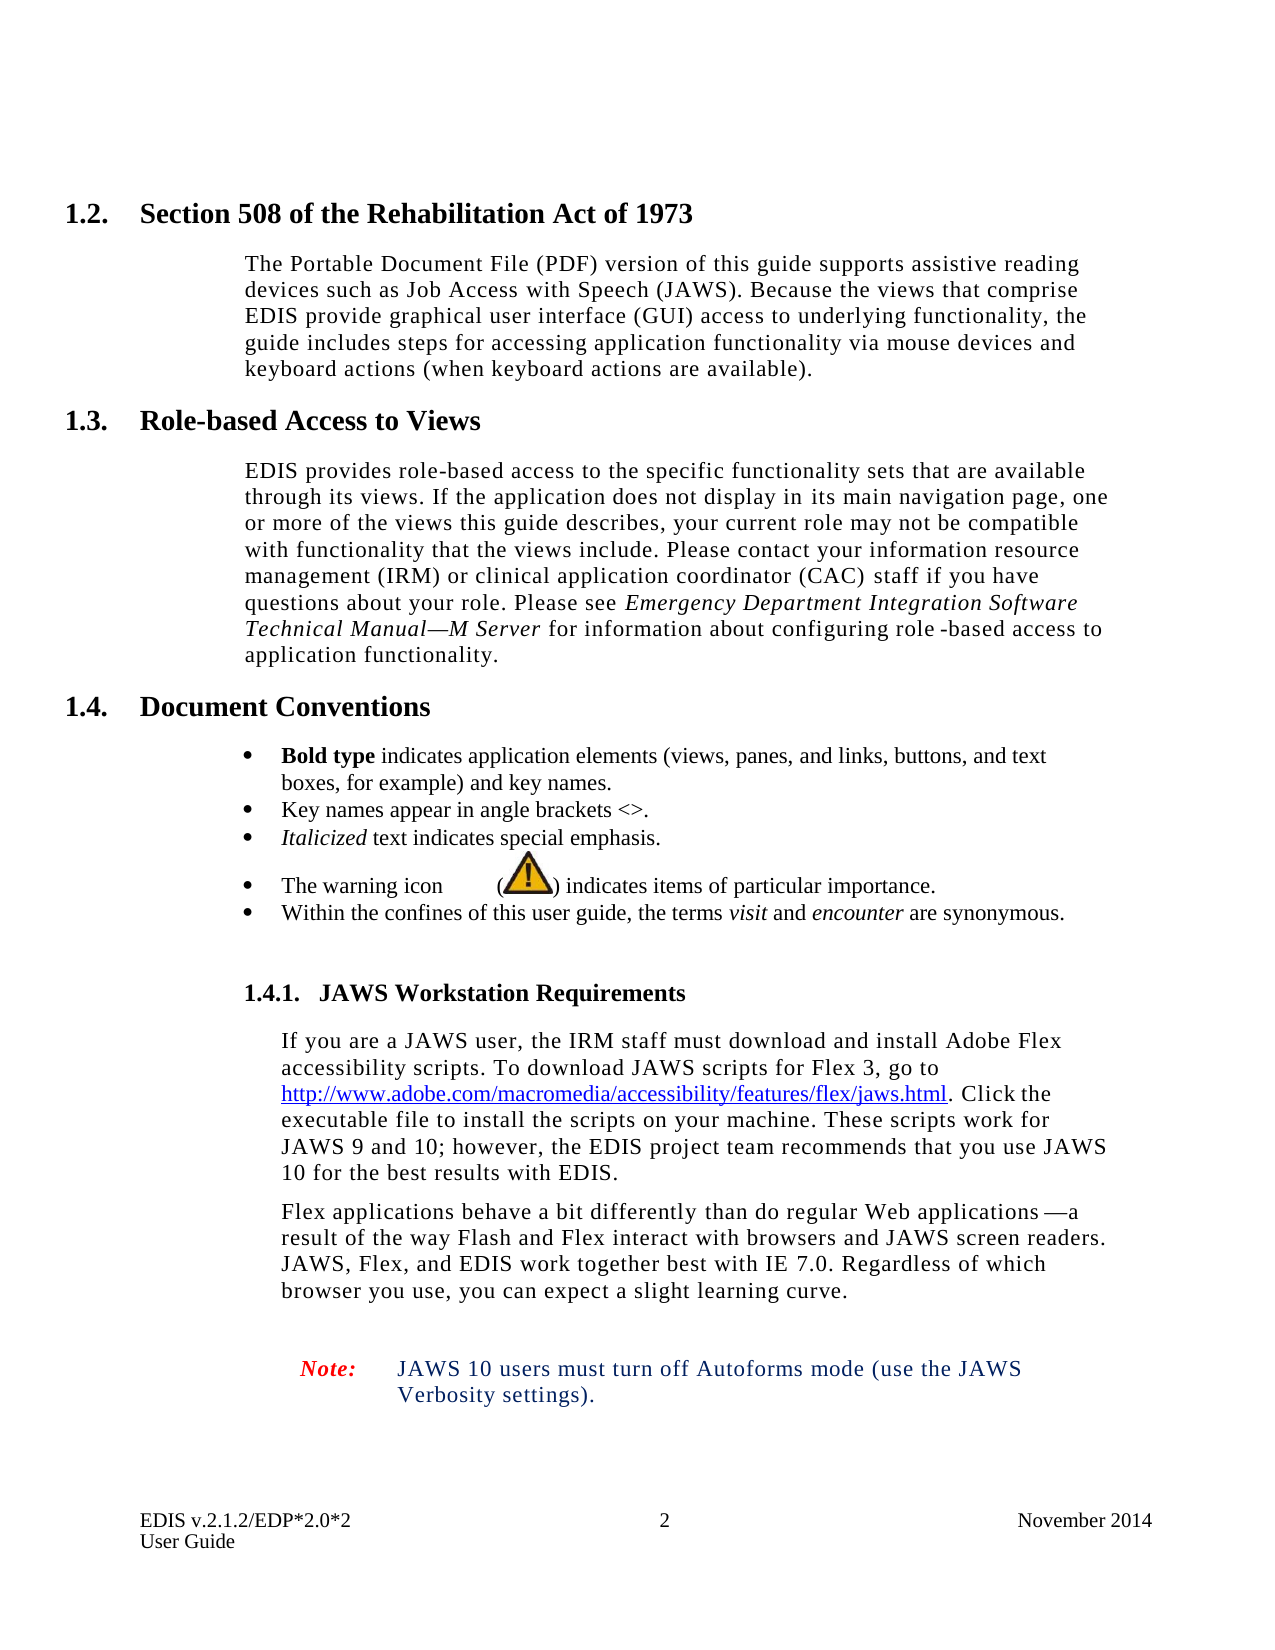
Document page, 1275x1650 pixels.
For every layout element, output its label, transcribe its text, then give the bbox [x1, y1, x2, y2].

text The Portable Document File (PDF) version of this guide supports assistive reading devices such as Job Access with Speech (JAWS). Because the views that comprise EDIS provide graphical user interface (GUI) access to underlying functionality, the guide includes steps for accessing application functionality via mouse devices and keyboard actions (when keyboard actions are available). [244, 250, 1111, 382]
text If you are a JAWS user, the IRM staff must download and install Adobe Flex accessibility scripts. To download JAWS scripts for Flex 3, go to http://www.adobe.com/macromedia/accessibility/features/flex/jaws.html. Click the executable file to install the scripts on your machine. These scripts work for JAWS 9 and 10; however, the EDIS project team recommends that you use JAWS 10 for the best results with EDIS. [281, 1027, 1110, 1185]
list Italicized text indicates special emphasis. [244, 823, 1137, 851]
list Bold type indicates application elements (views, panes, and links, buttons, and text boxes, for example) and key names. [244, 743, 1111, 795]
list Within the confines of this user guide, the terms visit and encounter are synonymous. [244, 899, 1137, 926]
picture [503, 851, 553, 894]
subtitle Section 508 of the Rehabilitation Act of 1973 [64, 196, 1137, 229]
list Key names appear in angle brackets <>. [244, 795, 1137, 823]
subtitle Role-based Access to Views [64, 403, 1137, 436]
text Note: JAWS 10 users must turn off Autoforms mode (use the JAWS Verbosity settings). [300, 1355, 1025, 1407]
text EDIS provides role-based access to the specific functionality sets that are available through its views. If the application does not display in its main navigation page, one or more of the views this guide describes, your current role may not be compatible with functionality that the views include. Please contact your information resource management (IRM) or clinical application coordinator (CAC) staff if you have questions about your role. Please see Emergency Department Integration Software Technical Manual—M Server for information about configuring role -based access to application functionality. [244, 457, 1119, 668]
subtitle 1.4.1. JAWS Workstation Requirements [244, 978, 1137, 1007]
list The warning icon () indicates items of particular importance. [244, 852, 1137, 899]
text Flex applications behave a bit differently than do regular Web applications —a result of the way Flash and Flex interact with browsers and JAWS screen readers. JAWS, Flex, and EDIS work together best with IE 7.0. Regardless of which browser you use, you can expect a slight learning curve. [281, 1198, 1123, 1303]
subtitle Document Conventions [64, 689, 1137, 722]
